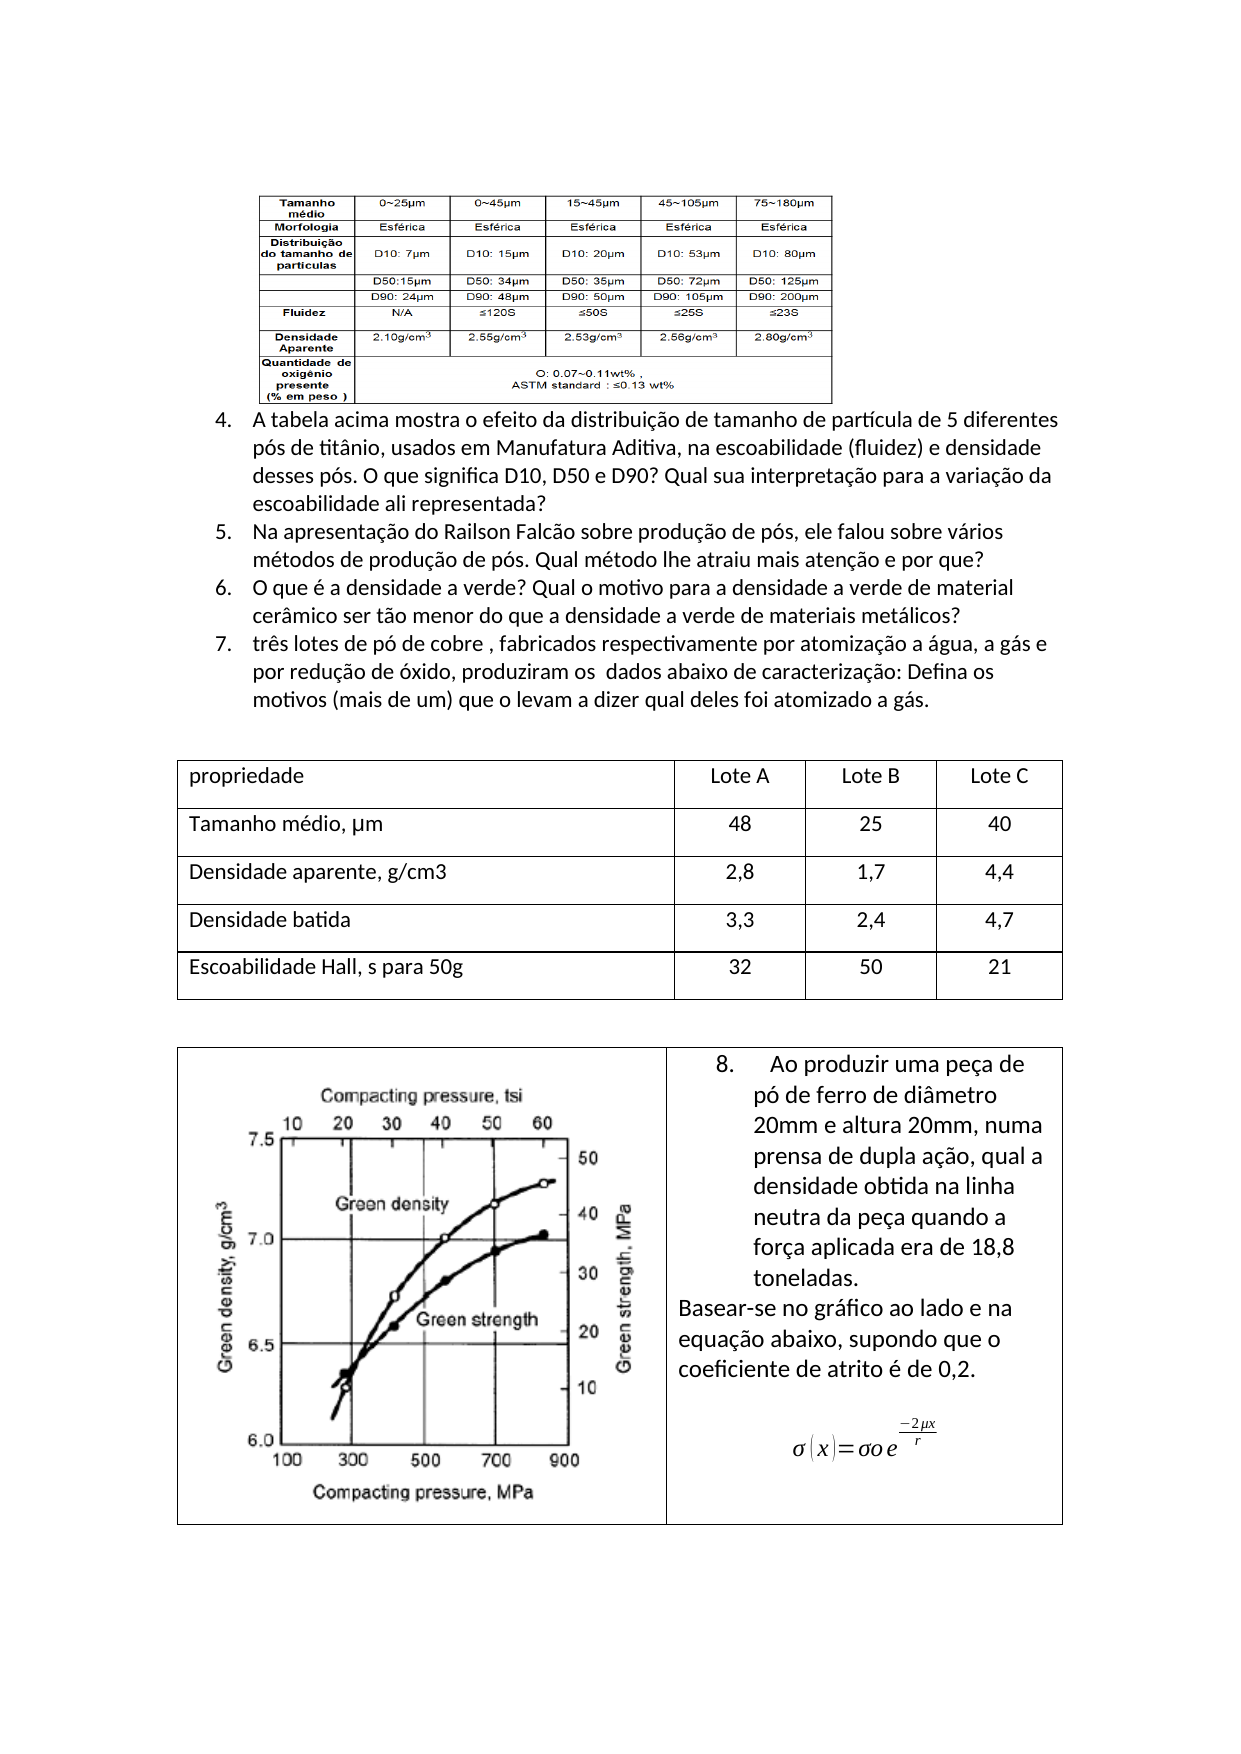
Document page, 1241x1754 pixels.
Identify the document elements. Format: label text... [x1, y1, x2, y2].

table_cell Densidade aparente, g/cm3 [178, 857, 674, 904]
table_cell Densidade batida [178, 905, 674, 951]
table_cell Escoabilidade Hall, s para 50g [178, 953, 674, 999]
table_cell 4,4 [937, 857, 1062, 904]
table_cell 40 [937, 809, 1062, 856]
table_header Lote C [937, 761, 1062, 808]
table_cell 21 [937, 953, 1062, 999]
table_cell 50 [806, 953, 936, 999]
table_header [178, 1048, 188, 1524]
table_header Lote A [675, 761, 805, 808]
picture [252, 194, 835, 406]
table_cell 2,8 [675, 857, 805, 904]
table_cell 25 [806, 809, 936, 856]
table_cell 4,7 [937, 905, 1062, 951]
table_cell 1,7 [806, 857, 936, 904]
table_cell 48 [675, 809, 805, 856]
picture [188, 1048, 654, 1524]
table_header Ao produzir uma peça de pó de ferro de diâmetro 20mm e altura 20mm, numa prensa de dupla ação, qual a densidade obtida na linha neutra da peça quando a força aplicada era de 18,8 toneladas. Basear-se no gráfico ao lado e na equação abaixo, supondo que o coeficiente de atrito é de 0,2. [667, 1048, 1062, 1524]
table_cell 3,3 [675, 905, 805, 951]
list A tabela acima mostra o efeito da distribuição de tamanho de partícula de 5 diferentes pós de titânio, usados em Manufatura Aditiva, na escoabilidade (fluidez) e densidade desses pós. O que significa D10, D50 e D90? Qual sua interpretação para a variação da escoabilidade ali representada? [215, 405, 1063, 517]
table_header [654, 1048, 666, 1524]
list O que é a densidade a verde? Qual o motivo para a densidade a verde de material cerâmico ser tão menor do que a densidade a verde de materiais metálicos? [215, 573, 1063, 629]
table_header Lote B [806, 761, 936, 808]
list três lotes de pó de cobre , fabricados respectivamente por atomização a água, a gás e por redução de óxido, produziram os dados abaixo de caracterização: Defina os motivos (mais de um) que o levam a dizer qual deles foi atomizado a gás. [215, 629, 1063, 713]
table_cell 32 [675, 953, 805, 999]
table_cell 2,4 [806, 905, 936, 951]
list Na apresentação do Railson Falcão sobre produção de pós, ele falou sobre vários métodos de produção de pós. Qual método lhe atraiu mais atenção e por que? [215, 517, 1063, 573]
table_cell Tamanho médio, μm [178, 809, 674, 856]
table_header propriedade [178, 761, 674, 808]
